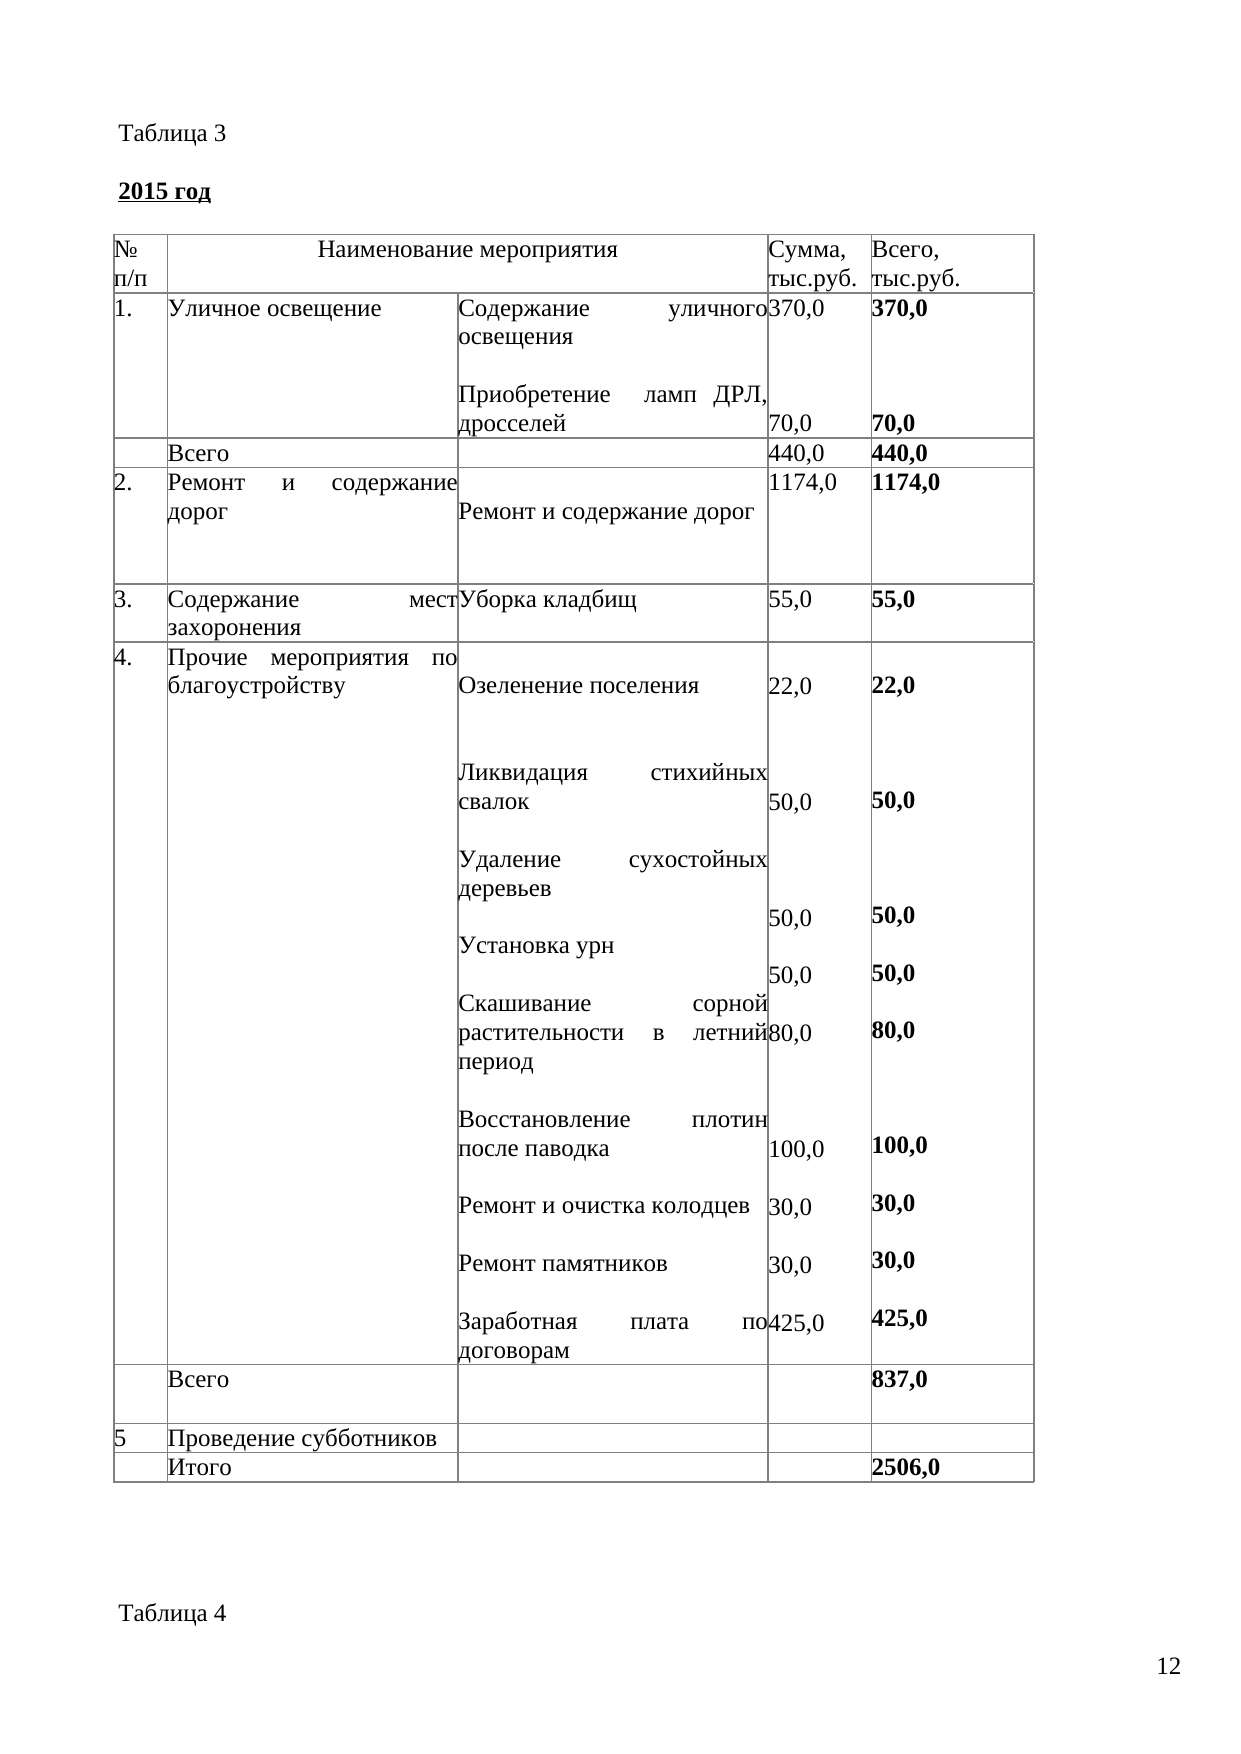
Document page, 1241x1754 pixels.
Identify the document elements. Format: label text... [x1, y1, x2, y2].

table_cell Содержание уличного освещения Приобретение ламп ДРЛ, дросселей [459, 294, 767, 437]
table_cell 1. [115, 294, 167, 437]
table_cell 370,0 70,0 [872, 294, 1033, 437]
table_cell [115, 1453, 167, 1481]
table_cell [459, 1424, 767, 1452]
table_cell 370,0 70,0 [769, 294, 871, 437]
table_cell [872, 1424, 1033, 1452]
table_cell Всего [168, 1365, 457, 1422]
table_cell Проведение субботников [168, 1424, 457, 1452]
table_cell [459, 439, 767, 467]
table_cell Прочие мероприятия по благоустройству [168, 643, 457, 1364]
table_header Наименование мероприятия [168, 235, 767, 292]
table_header № п/п [115, 235, 167, 292]
table_cell 837,0 [872, 1365, 1033, 1422]
table_cell Ремонт и содержание дорог [459, 468, 767, 583]
table_cell Уличное освещение [168, 294, 457, 437]
table_cell [769, 1424, 871, 1452]
table_cell 440,0 [872, 439, 1033, 467]
table_cell 2. [115, 468, 167, 583]
table_cell [769, 1365, 871, 1422]
table_cell Итого [168, 1453, 457, 1481]
table_header Всего, тыс.руб. [872, 235, 1033, 292]
table_cell 55,0 [769, 585, 871, 641]
table_cell 5 [115, 1424, 167, 1452]
table_cell [115, 439, 167, 467]
table_cell Содержание мест захоронения [168, 585, 457, 641]
table_header Сумма, тыс.руб. [769, 235, 871, 292]
table_cell 55,0 [872, 585, 1033, 641]
table_cell 22,0 50,0 50,0 50,0 80,0 100,0 30,0 30,0 425,0 [769, 643, 871, 1364]
table_cell Озеленение поселения Ликвидация стихийных свалок Удаление сухостойных деревьев Установка урн Скашивание сорной растительности в летний период Восстановление плотин после паводка Ремонт и очистка колодцев Ремонт памятников Заработная плата по договорам [459, 643, 767, 1364]
table_cell 1174,0 [872, 468, 1033, 583]
table_cell Всего [168, 439, 457, 467]
table_cell Ремонт и содержание дорог [168, 468, 457, 583]
table_cell 3. [115, 585, 167, 641]
table_cell 440,0 [769, 439, 871, 467]
text Таблица 4 [118, 1598, 1181, 1626]
table_cell 1174,0 [769, 468, 871, 583]
text Таблица 3 [118, 118, 1181, 147]
table_cell [769, 1453, 871, 1481]
table_cell 4. [115, 643, 167, 1364]
table_cell Уборка кладбищ [459, 585, 767, 641]
table_cell 2506,0 [872, 1453, 1033, 1481]
table_cell [459, 1453, 767, 1481]
table_cell [459, 1365, 767, 1422]
table_cell 22,0 50,0 50,0 50,0 80,0 100,0 30,0 30,0 425,0 [872, 643, 1033, 1364]
text 2015 год [118, 176, 1181, 205]
table_cell [115, 1365, 167, 1422]
